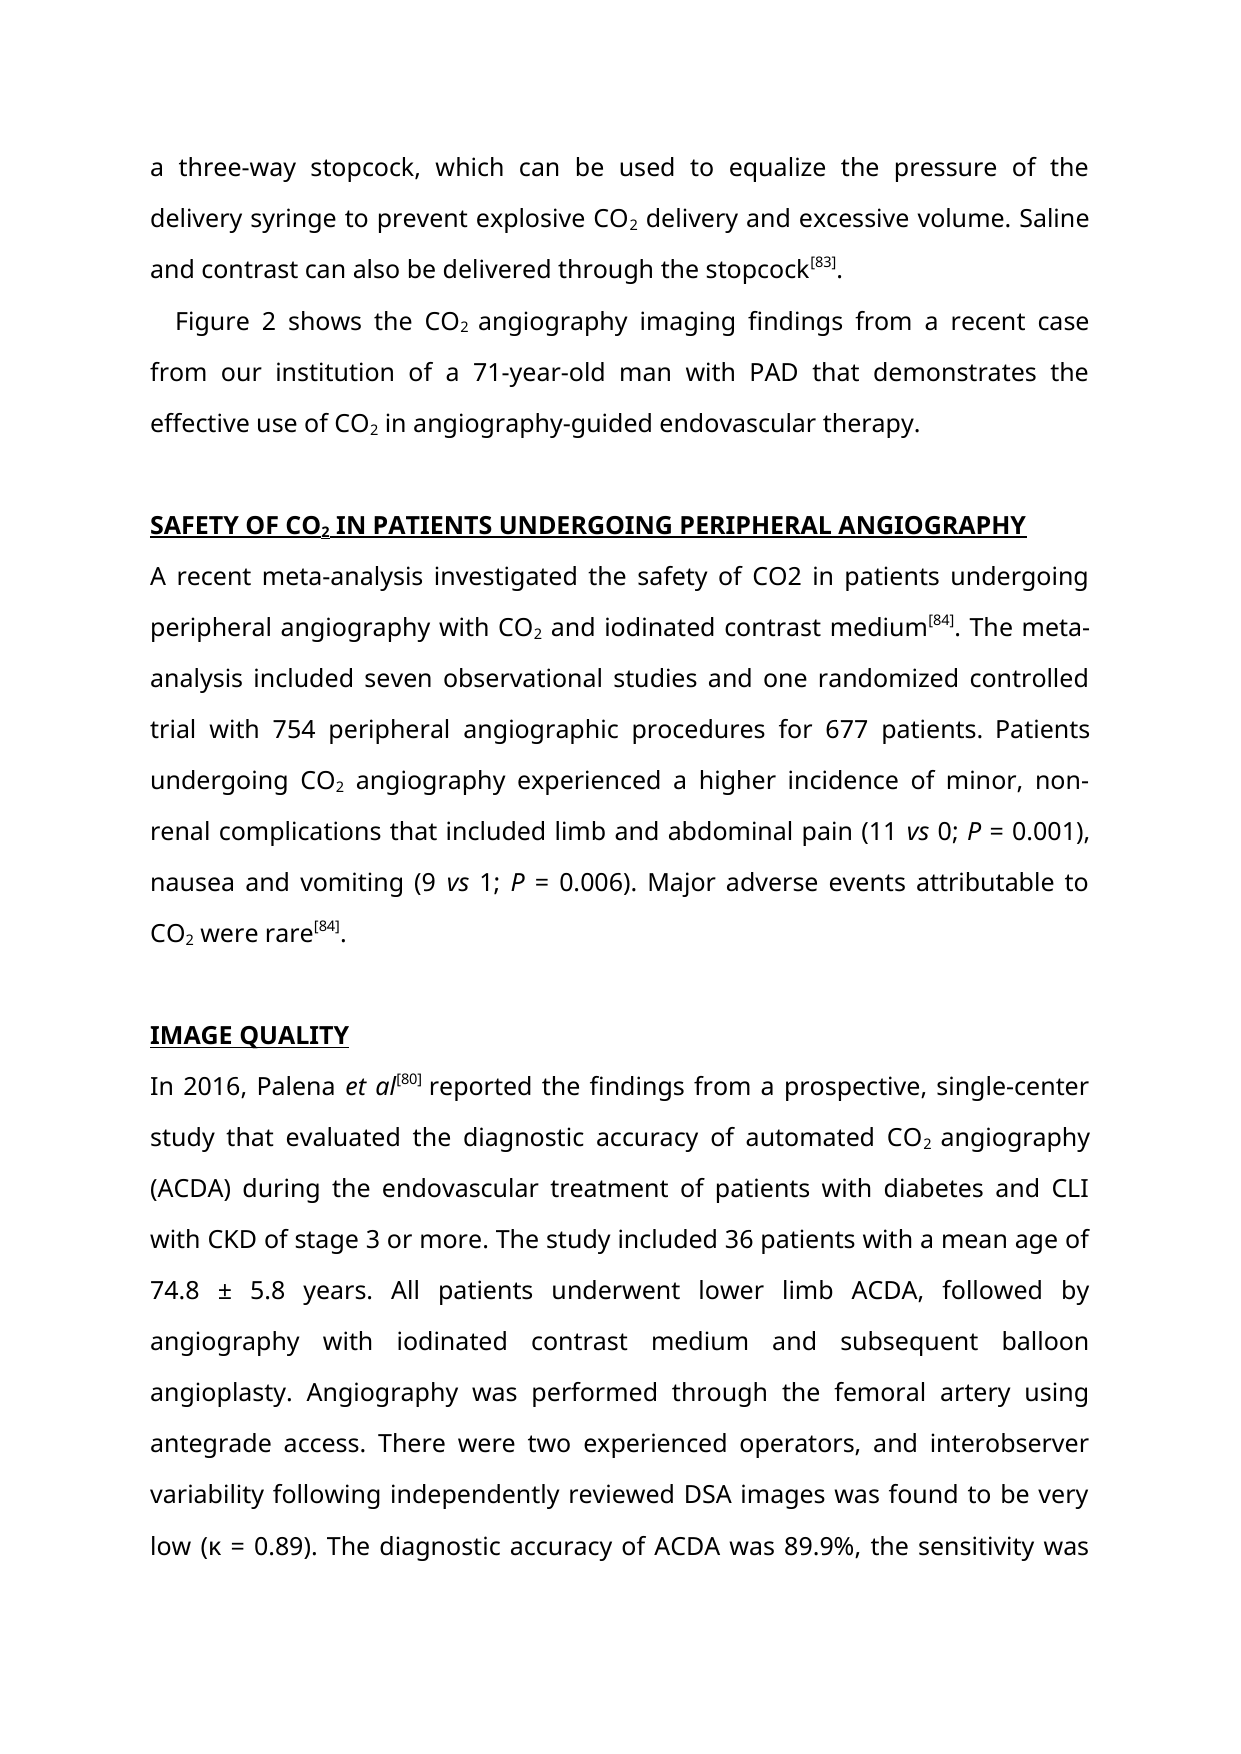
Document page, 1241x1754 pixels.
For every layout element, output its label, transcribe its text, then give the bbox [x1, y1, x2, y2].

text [150, 150, 1090, 286]
text A recent meta-analysis investigated the safety of CO2 in patients undergoing peripheral angiography with CO2 and iodinated contrast medium[84]. The meta-analysis included seven observational studies and one randomized controlled trial with 754 peripheral angiographic procedures for 677 patients. Patients undergoing CO2 angiography experienced a higher incidence of minor, non-renal complications that included limb and abdominal pain (11 vs 0; P = 0.001), nausea and vomiting (9 vs 1; P = 0.006). Major adverse events attributable to CO2 were rare[84]. [150, 558, 1090, 950]
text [150, 1069, 1090, 1562]
text SAFETY OF CO2 IN PATIENTS UNDERGOING PERIPHERAL ANGIOGRAPHY [150, 507, 1090, 541]
text IMAGE QUALITY [150, 1018, 1090, 1052]
text Figure 2 shows the CO2 angiography imaging findings from a recent case from our institution of a 71-year-old man with PAD that demonstrates the effective use of CO2 in angiography-guided endovascular therapy. [150, 303, 1090, 439]
